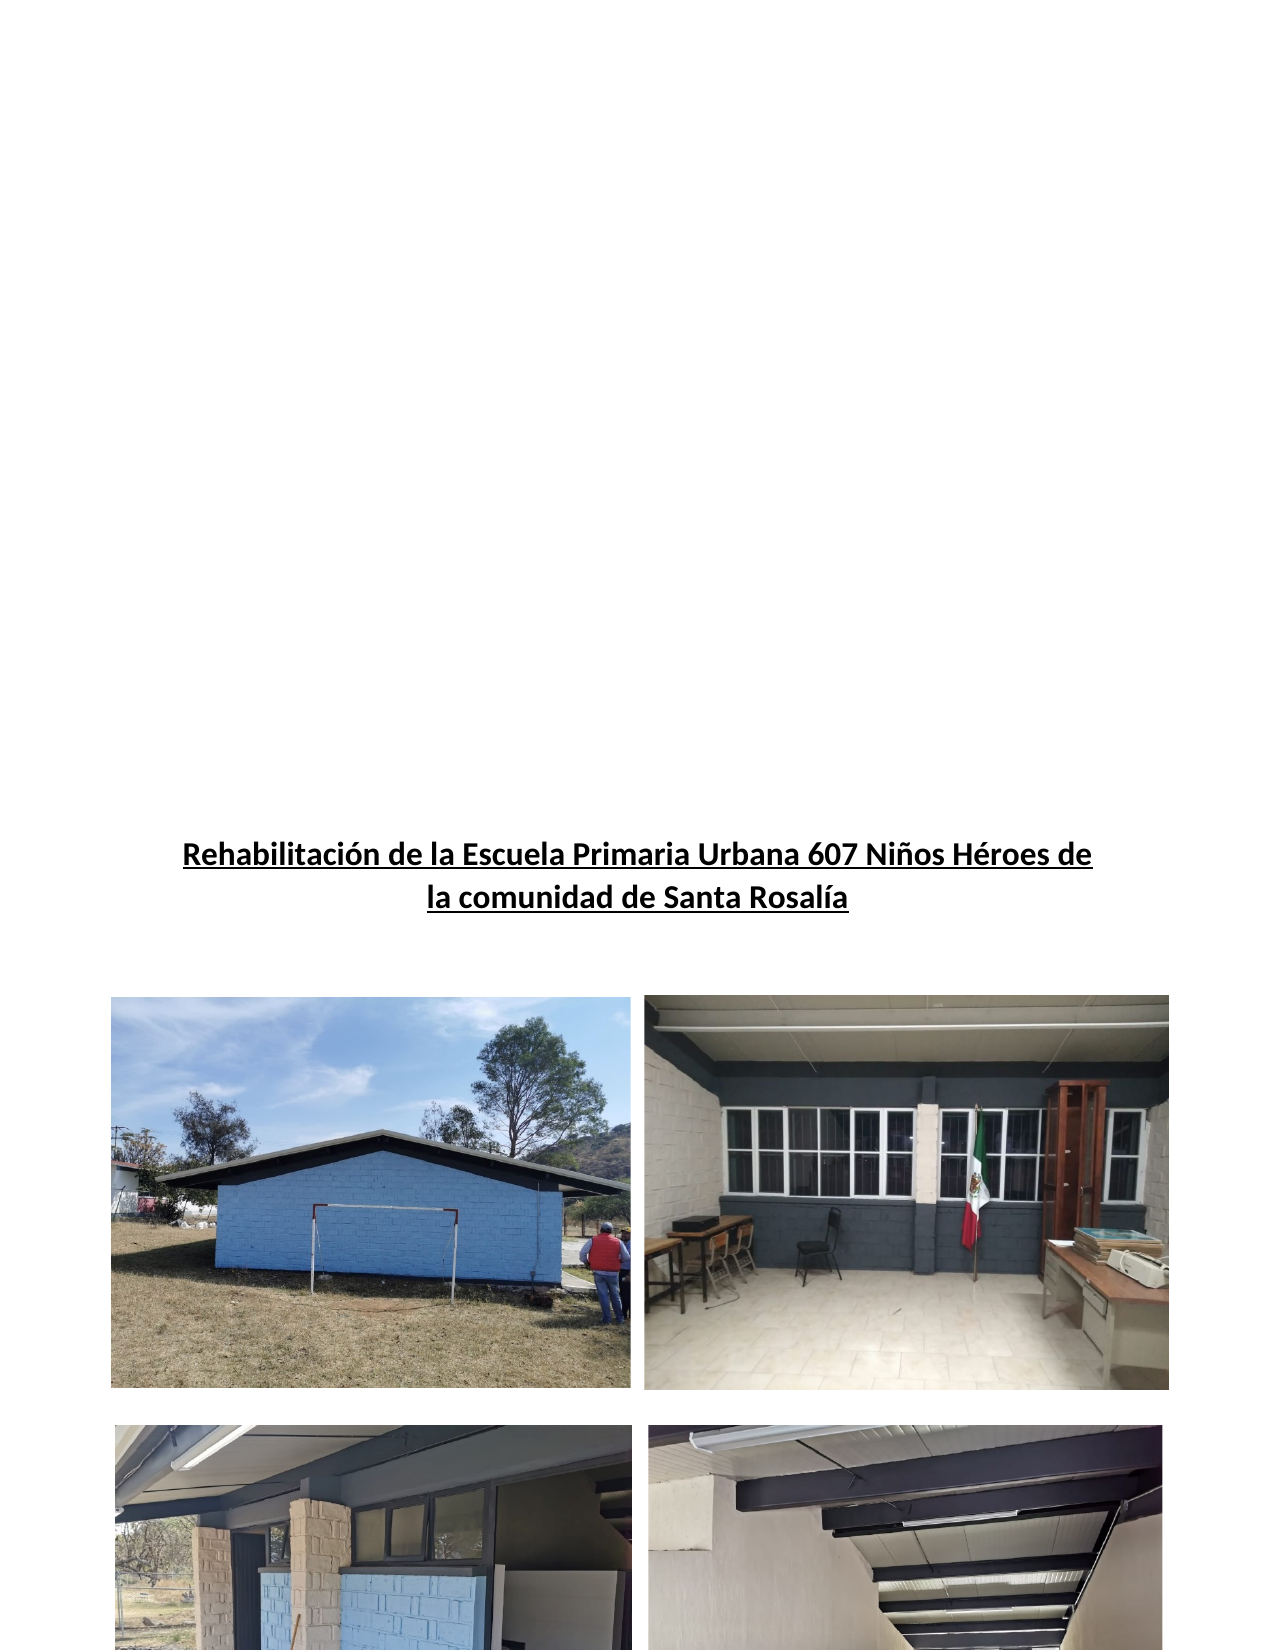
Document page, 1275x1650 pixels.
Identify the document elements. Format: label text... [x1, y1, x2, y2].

picture [648, 1425, 1163, 1650]
picture [644, 995, 1169, 1390]
picture [115, 1425, 632, 1650]
picture [111, 997, 631, 1388]
text Rehabilitación de la Escuela Primaria Urbana 607 Niños Héroes de la comunidad de Santa Rosalía [177, 833, 1098, 917]
